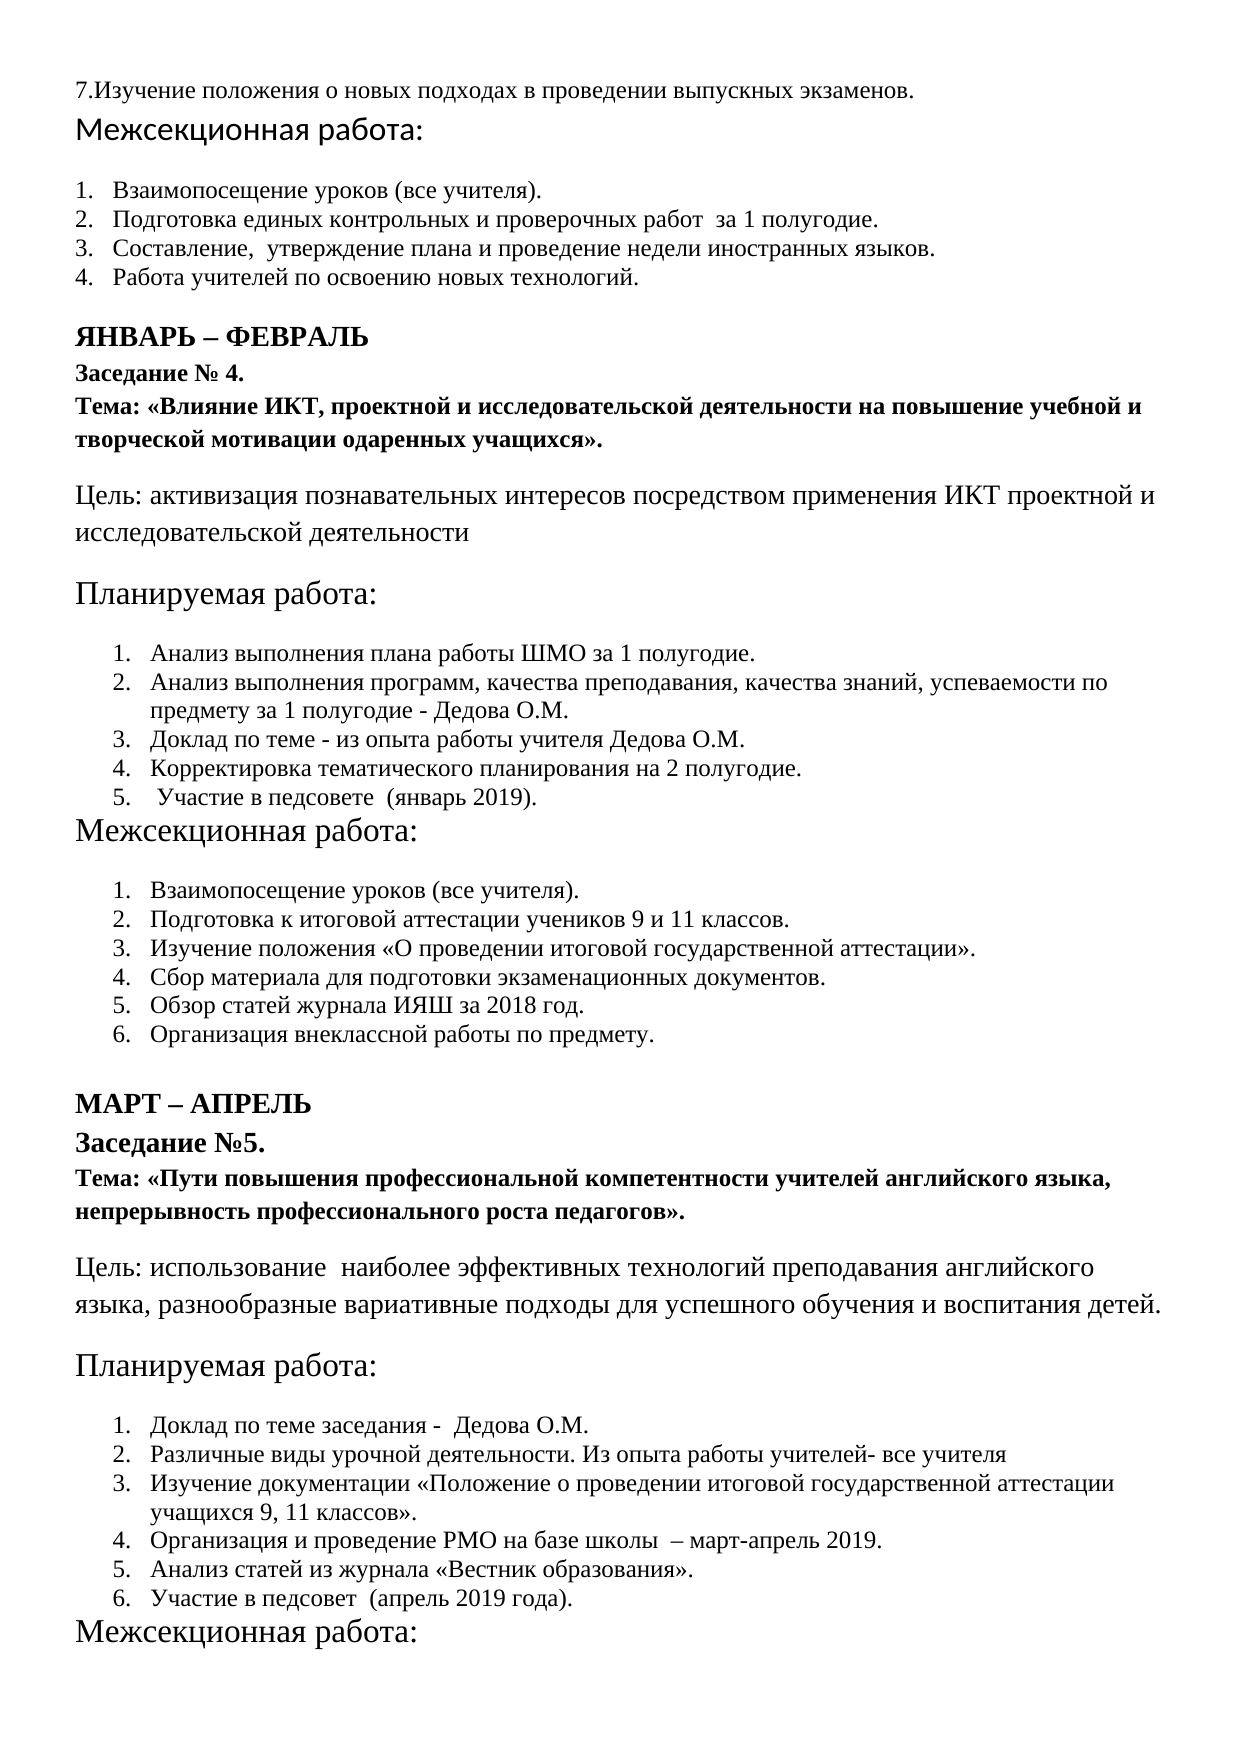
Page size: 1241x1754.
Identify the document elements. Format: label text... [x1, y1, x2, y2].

list Взаимопосещение уроков (все учителя). [75, 176, 1165, 204]
list Анализ выполнения плана работы ШМО за 1 полугодие. [112, 638, 1165, 667]
text Заседание № 4. [75, 358, 1165, 387]
list Анализ выполнения программ, качества преподавания, качества знаний, успеваемости по предмету за 1 полугодие - Дедова О.М. [112, 667, 1165, 724]
text Межсекционная работа: [75, 108, 1165, 149]
text Цель: активизация познавательных интересов посредством применения ИКТ проектной и исследовательской деятельности [75, 478, 1165, 547]
list Изучение положения «О проведении итоговой государственной аттестации». [112, 933, 1165, 962]
list Доклад по теме заседания - Дедова О.М. [112, 1410, 1165, 1439]
list Корректировка тематического планирования на 2 полугодие. [112, 753, 1165, 782]
list Сбор материала для подготовки экзаменационных документов. [112, 962, 1165, 990]
list Подготовка к итоговой аттестации учеников 9 и 11 классов. [112, 904, 1165, 933]
list Подготовка единых контрольных и проверочных работ за 1 полугодие. [75, 204, 1165, 233]
text Межсекционная работа: [75, 810, 1165, 849]
text Межсекционная работа: [75, 1612, 1165, 1650]
text 7.Изучение положения о новых подходах в проведении выпускных экзаменов. [75, 75, 1165, 104]
list Изучение документации «Положение о проведении итоговой государственной аттестации учащихся 9, 11 классов». [112, 1468, 1165, 1525]
list Участие в педсовете (январь 2019). [112, 782, 1165, 810]
list Организация и проведение РМО на базе школы – март-апрель 2019. [112, 1525, 1165, 1554]
list Доклад по теме - из опыта работы учителя Дедова О.М. [112, 724, 1165, 753]
text Цель: использование наиболее эффективных технологий преподавания английского языка, разнообразные вариативные подходы для успешного обучения и воспитания детей. [75, 1250, 1165, 1320]
text Тема: «Пути повышения профессиональной компетентности учителей английского языка, непрерывность профессионального роста педагогов». [75, 1163, 1165, 1225]
list Обзор статей журнала ИЯШ за 2018 год. [112, 990, 1165, 1019]
text Заседание №5. [75, 1125, 1165, 1158]
list Взаимопосещение уроков (все учителя). [112, 875, 1165, 904]
text МАРТ – АПРЕЛЬ [75, 1086, 1165, 1120]
text Тема: «Влияние ИКТ, проектной и исследовательской деятельности на повышение учебной и творческой мотивации одаренных учащихся». [75, 391, 1165, 453]
list Организация внеклассной работы по предмету. [112, 1019, 1165, 1048]
list Анализ статей из журнала «Вестник образования». [112, 1554, 1165, 1583]
list Работа учителей по освоению новых технологий. [75, 262, 1165, 291]
text ЯНВАРЬ – ФЕВРАЛЬ [75, 319, 1165, 353]
list Составление, утверждение плана и проведение недели иностранных языков. [75, 233, 1165, 262]
list Различные виды урочной деятельности. Из опыта работы учителей- все учителя [112, 1439, 1165, 1468]
list Участие в педсовет (апрель 2019 года). [112, 1583, 1165, 1612]
text Планируемая работа: [75, 1346, 1165, 1384]
text Планируемая работа: [75, 573, 1165, 611]
